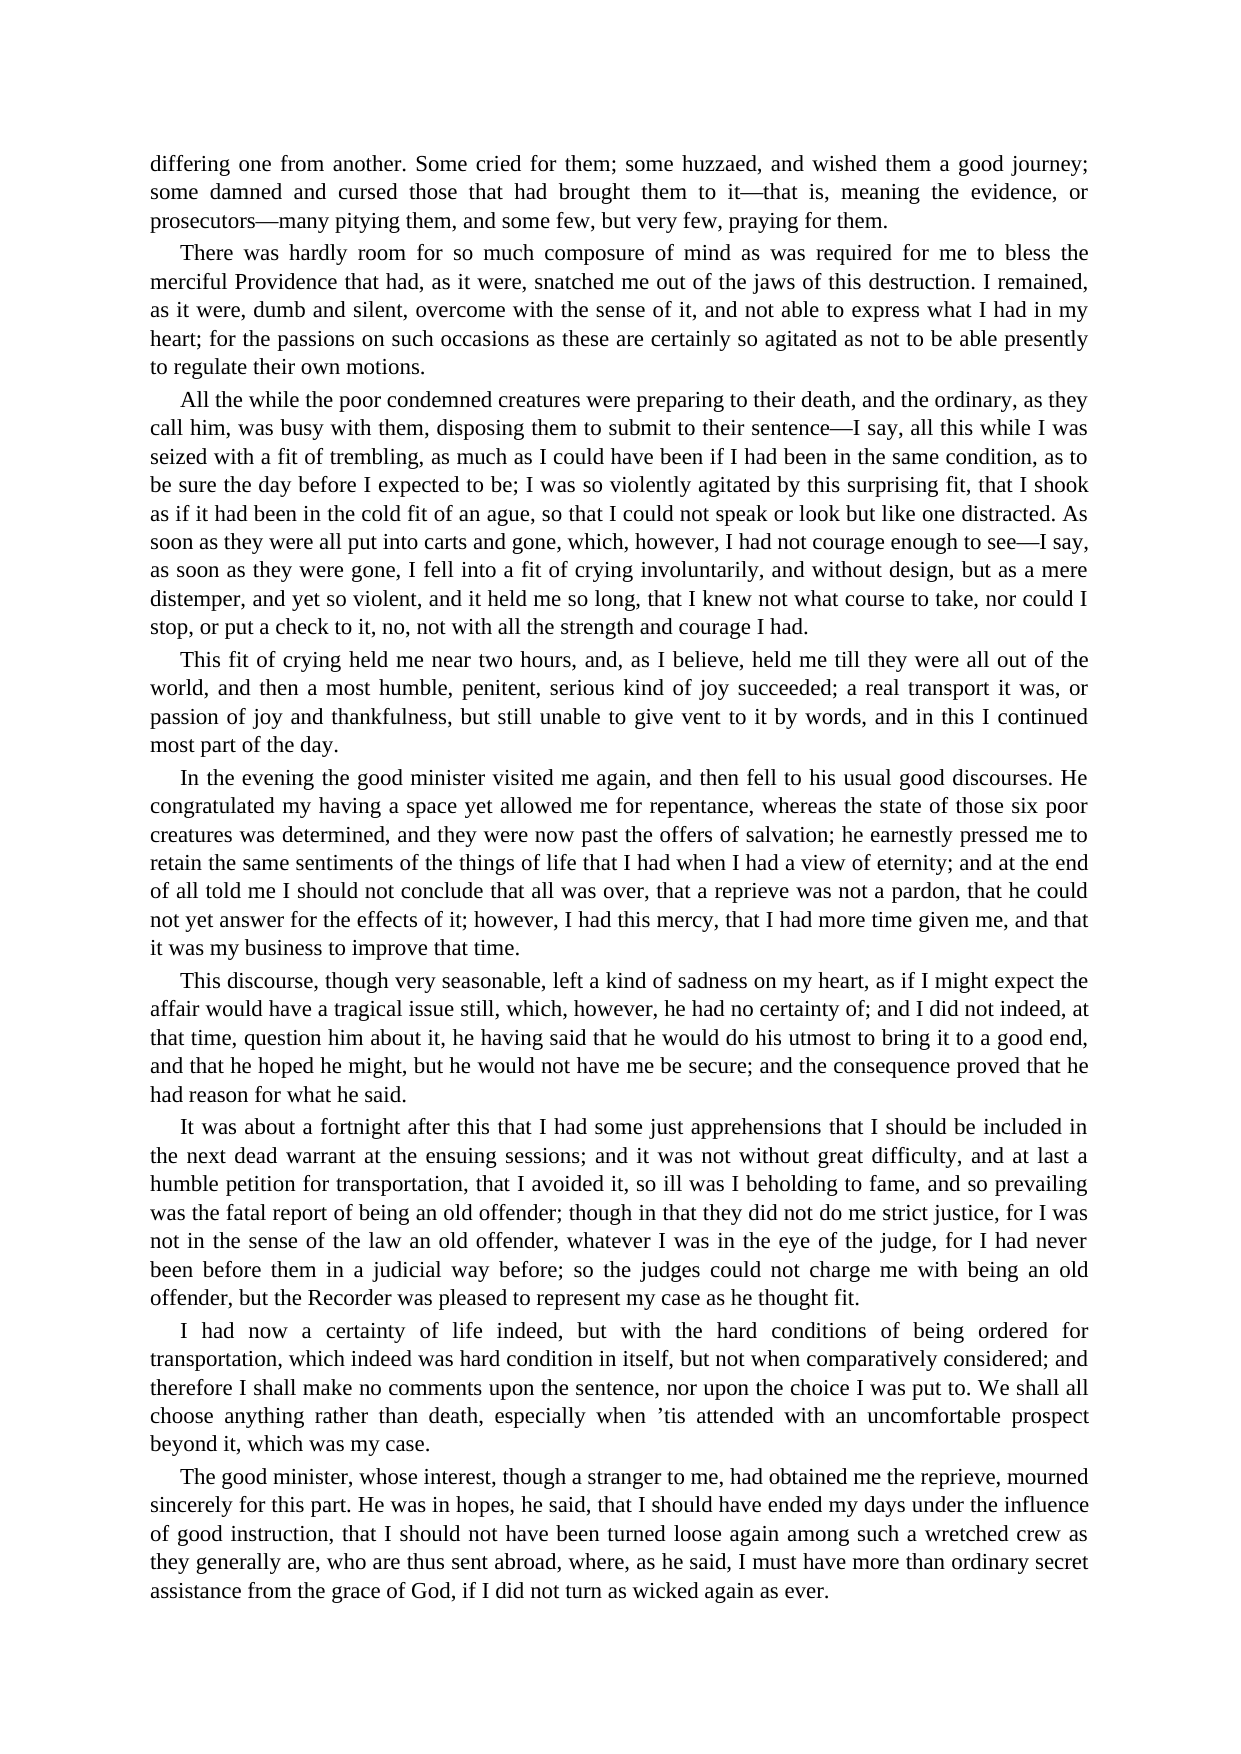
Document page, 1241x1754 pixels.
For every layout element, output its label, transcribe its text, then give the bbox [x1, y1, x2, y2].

text This discourse, though very seasonable, left a kind of sadness on my heart, as if I might expect the affair would have a tragical issue still, which, however, he had no certainty of; and I did not indeed, at that time, question him about it, he having said that he would do his utmost to bring it to a good end, and that he hoped he might, but he would not have me be secure; and the consequence proved that he had reason for what he said. [150, 967, 1090, 1107]
text There was hardly room for so much composure of mind as was required for me to bless the merciful Providence that had, as it were, snatched me out of the jaws of this destruction. I remained, as it were, dumb and silent, overcome with the sense of it, and not able to express what I had in my heart; for the passions on such occasions as these are certainly so agitated as not to be able presently to regulate their own motions. [150, 239, 1090, 379]
text The good minister, whose interest, though a stranger to me, had obtained me the reprieve, mourned sincerely for this part. He was in hopes, he said, that I should have ended my days under the influence of good instruction, that I should not have been turned loose again among such a wretched crew as they generally are, who are thus sent abroad, where, as he said, I must have more than ordinary secret assistance from the grace of God, if I did not turn as wicked again as ever. [150, 1463, 1090, 1603]
text All the while the poor condemned creatures were preparing to their death, and the ordinary, as they call him, was busy with them, disposing them to submit to their sentence—I say, all this while I was seized with a fit of trembling, as much as I could have been if I had been in the same condition, as to be sure the day before I expected to be; I was so violently agitated by this surprising fit, that I shook as if it had been in the cold fit of an ague, so that I could not speak or look but like one distracted. As soon as they were all put into carts and gone, which, however, I had not courage enough to see—I say, as soon as they were gone, I fell into a fit of crying involuntarily, and without design, but as a mere distemper, and yet so violent, and it held me so long, that I knew not what course to take, nor could I stop, or put a check to it, no, not with all the strength and courage I had. [150, 386, 1090, 640]
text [150, 150, 1090, 233]
text It was about a fortnight after this that I had some just apprehensions that I should be included in the next dead warrant at the ensuing sessions; and it was not without great difficulty, and at last a humble petition for transportation, that I avoided it, so ill was I beholding to fame, and so prevailing was the fatal report of being an old offender; though in that they did not do me strict justice, for I was not in the sense of the law an old offender, whatever I was in the eye of the judge, for I had never been before them in a judicial way before; so the judges could not charge me with being an old offender, but the Recorder was pleased to represent my case as he thought fit. [150, 1113, 1090, 1310]
text This fit of crying held me near two hours, and, as I believe, held me till they were all out of the world, and then a most humble, penitent, serious kind of joy succeeded; a real transport it was, or passion of joy and thankfulness, but still unable to give vent to it by words, and in this I continued most part of the day. [150, 646, 1090, 758]
text I had now a certainty of life indeed, but with the hard conditions of being ordered for transportation, which indeed was hard condition in itself, but not when comparatively considered; and therefore I shall make no comments upon the sentence, nor upon the choice I was put to. We shall all choose anything rather than death, especially when ’tis attended with an uncomfortable prospect beyond it, which was my case. [150, 1317, 1090, 1457]
text In the evening the good minister visited me again, and then fell to his usual good discourses. He congratulated my having a space yet allowed me for repentance, whereas the state of those six poor creatures was determined, and they were now past the offers of salvation; he earnestly pressed me to retain the same sentiments of the things of life that I had when I had a view of eternity; and at the end of all told me I should not conclude that all was over, that a reprieve was not a pardon, that he could not yet answer for the effects of it; however, I had this mercy, that I had more time given me, and that it was my business to improve that time. [150, 764, 1090, 961]
